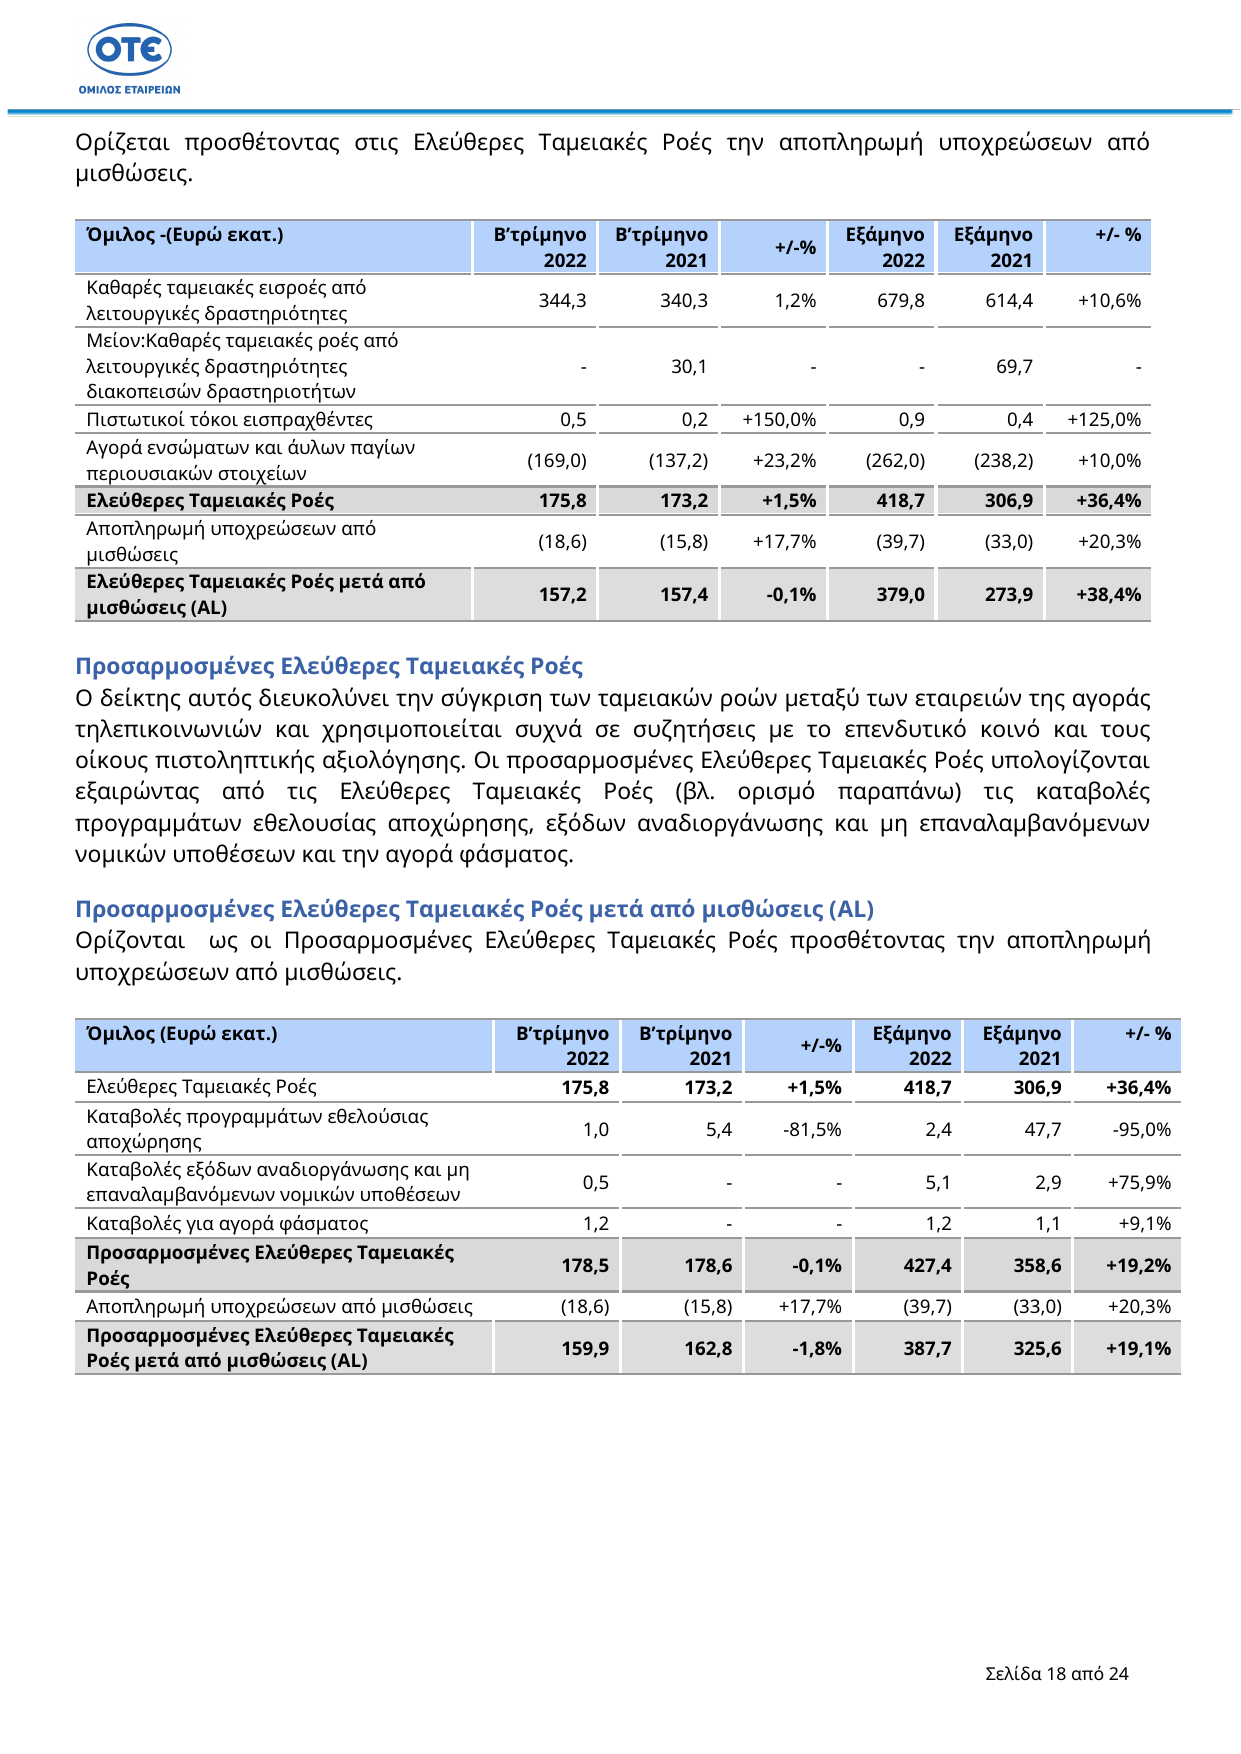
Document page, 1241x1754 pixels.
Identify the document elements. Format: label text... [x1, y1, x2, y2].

table_header +/-% [721, 221, 826, 272]
table_cell Προσαρμοσμένες Ελεύθερες Ταμειακές Ροές [75, 1239, 494, 1290]
table_cell (33,0) [938, 516, 1043, 567]
table_cell 175,8 [494, 1073, 619, 1101]
table_cell Ελεύθερες Ταμειακές Ροές [75, 488, 473, 513]
table_cell +10,0% [1046, 434, 1151, 485]
table_header +/- % [1074, 1020, 1181, 1071]
table_cell 0,5 [494, 1156, 619, 1207]
table_header Όμιλος (Ευρώ εκατ.) [75, 1020, 492, 1071]
table_cell 0,5 [473, 406, 596, 432]
picture [75, 19, 191, 104]
table_cell - [622, 1209, 742, 1237]
table_cell +20,3% [1074, 1293, 1181, 1320]
table_cell 178,6 [622, 1239, 742, 1290]
table_cell +23,2% [721, 434, 826, 485]
table_cell Αποπληρωμή υποχρεώσεων από μισθώσεις [75, 1293, 494, 1320]
table_header Εξάμηνο 2021 [938, 221, 1043, 272]
table_cell 0,2 [599, 406, 718, 432]
table_cell (33,0) [964, 1293, 1071, 1320]
table_cell - [745, 1156, 852, 1207]
table_cell +19,2% [1074, 1239, 1181, 1290]
text Ο δείκτης αυτός διευκολύνει την σύγκριση των ταμειακών ροών μεταξύ των εταιρειών της αγοράς τηλεπικοινωνιών και χρησιμοποιείται συχνά σε συζητήσεις με το επενδυτικό κοινό και τους οίκους πιστοληπτικής αξιολόγησης. Οι προσαρμοσμένες Ελεύθερες Ταμειακές Ροές υπολογίζονται εξαιρώντας από τις Ελεύθερες Ταμειακές Ροές (βλ. ορισμό παραπάνω) τις καταβολές προγραμμάτων εθελουσίας αποχώρησης, εξόδων αναδιοργάνωσης και μη επαναλαμβανόμενων νομικών υποθέσεων και την αγορά φάσματος. [75, 681, 1152, 869]
table_cell - [622, 1156, 742, 1207]
table_cell 159,9 [495, 1322, 619, 1373]
table_cell - [829, 328, 934, 404]
table_cell 427,4 [855, 1239, 961, 1290]
table_cell +1,5% [721, 488, 826, 513]
table_cell Μείον:Καθαρές ταμειακές ροές από λειτουργικές δραστηριότητες διακοπεισών δραστηριοτήτων [75, 328, 473, 404]
table_cell 5,4 [622, 1103, 742, 1154]
table_cell Ελεύθερες Ταμειακές Ροές μετά από μισθώσεις (AL) [75, 569, 471, 620]
table_cell +38,4% [1046, 569, 1151, 620]
table_header Β’τρίμηνο 2021 [622, 1020, 742, 1071]
table_cell 679,8 [829, 275, 934, 326]
table_cell 418,7 [855, 1073, 961, 1101]
table_cell -81,5% [745, 1103, 852, 1154]
table_cell Αγορά ενσώματων και άυλων παγίων περιουσιακών στοιχείων [75, 434, 473, 485]
table_header Β’τρίμηνο 2022 [474, 221, 596, 272]
table_cell 178,5 [494, 1239, 619, 1290]
picture [7, 108, 1241, 117]
table_cell 2,9 [964, 1156, 1071, 1207]
text Ορίζονται ως οι Προσαρμοσμένες Ελεύθερες Ταμειακές Ροές προσθέτοντας την αποπληρωμή υποχρεώσεων από μισθώσεις. [75, 924, 1152, 987]
table_cell Αποπληρωμή υποχρεώσεων από μισθώσεις [75, 516, 473, 567]
table_cell 273,9 [938, 569, 1043, 620]
table_header Όμιλος -(Ευρώ εκατ.) [75, 221, 471, 272]
table_cell (15,8) [599, 516, 718, 567]
table_cell 418,7 [829, 488, 934, 513]
table_header Εξάμηνο 2021 [964, 1020, 1071, 1071]
table_cell Πιστωτικοί τόκοι εισπραχθέντες [75, 406, 473, 432]
table_cell (137,2) [599, 434, 718, 485]
table_cell -0,1% [721, 569, 826, 620]
table_cell Καθαρές ταμειακές εισροές από λειτουργικές δραστηριότητες [75, 275, 473, 326]
table_header Εξάμηνο 2022 [829, 221, 934, 272]
table_cell +20,3% [1046, 516, 1151, 567]
table_cell +36,4% [1046, 488, 1151, 513]
text Προσαρμοσμένες Ελεύθερες Ταμειακές Ροές [75, 650, 1152, 681]
table_cell Καταβολές προγραμμάτων εθελούσιας αποχώρησης [75, 1103, 494, 1154]
table_cell 157,2 [474, 569, 596, 620]
table_cell 614,4 [938, 275, 1043, 326]
table_cell 340,3 [599, 275, 718, 326]
table_header Εξάμηνο 2022 [855, 1020, 961, 1071]
table_cell +19,1% [1074, 1322, 1181, 1373]
table_cell - [473, 328, 596, 404]
table_header +/-% [745, 1020, 852, 1071]
table_header Β’τρίμηνο 2022 [495, 1020, 619, 1071]
table_cell 0,4 [938, 406, 1043, 432]
table_cell (238,2) [938, 434, 1043, 485]
table_cell (15,8) [622, 1293, 742, 1320]
table_cell 1,0 [494, 1103, 619, 1154]
table_cell +1,5% [745, 1073, 852, 1101]
table_cell (169,0) [473, 434, 596, 485]
table_cell 157,4 [599, 569, 718, 620]
table_cell 173,2 [622, 1073, 742, 1101]
table_cell -1,8% [745, 1322, 852, 1373]
table_cell 0,9 [829, 406, 934, 432]
table_cell 47,7 [964, 1103, 1071, 1154]
table_cell - [1046, 328, 1151, 404]
table_cell +36,4% [1074, 1073, 1181, 1101]
table_cell +125,0% [1046, 406, 1151, 432]
table_cell (39,7) [829, 516, 934, 567]
table_cell 69,7 [938, 328, 1043, 404]
table_cell +75,9% [1074, 1156, 1181, 1207]
table_cell 1,2% [721, 275, 826, 326]
table_cell 162,8 [622, 1322, 742, 1373]
table_cell -0,1% [745, 1239, 852, 1290]
table_cell 358,6 [964, 1239, 1071, 1290]
table_cell +17,7% [745, 1293, 852, 1320]
table_cell 306,9 [964, 1073, 1071, 1101]
table_cell - [745, 1209, 852, 1237]
table_cell 387,7 [855, 1322, 961, 1373]
table_cell 1,1 [964, 1209, 1071, 1237]
table_cell (18,6) [494, 1293, 619, 1320]
table_cell +17,7% [721, 516, 826, 567]
table_cell 344,3 [473, 275, 596, 326]
table_cell -95,0% [1074, 1103, 1181, 1154]
table_cell +150,0% [721, 406, 826, 432]
table_cell +10,6% [1046, 275, 1151, 326]
table_cell 306,9 [938, 488, 1043, 513]
table_cell 30,1 [599, 328, 718, 404]
table_cell 5,1 [855, 1156, 961, 1207]
table_header +/- % [1046, 221, 1151, 272]
table_cell Καταβολές για αγορά φάσματος [75, 1209, 494, 1237]
table_cell Προσαρμοσμένες Ελεύθερες Ταμειακές Ροές μετά από μισθώσεις (AL) [75, 1322, 492, 1373]
table_cell 173,2 [599, 488, 718, 513]
table_cell (39,7) [855, 1293, 961, 1320]
table_cell 2,4 [855, 1103, 961, 1154]
table_cell (262,0) [829, 434, 934, 485]
table_cell 379,0 [829, 569, 934, 620]
table_header Β’τρίμηνο 2021 [599, 221, 718, 272]
table_cell 1,2 [855, 1209, 961, 1237]
table_cell Καταβολές εξόδων αναδιοργάνωσης και μη επαναλαμβανόμενων νομικών υποθέσεων [75, 1156, 494, 1207]
table_cell Ελεύθερες Ταμειακές Ροές [75, 1073, 494, 1101]
table_cell - [721, 328, 826, 404]
text Ορίζεται προσθέτοντας στις Ελεύθερες Ταμειακές Ροές την αποπληρωμή υποχρεώσεων από μισθώσεις. [75, 126, 1152, 188]
table_cell 325,6 [964, 1322, 1071, 1373]
table_cell +9,1% [1074, 1209, 1181, 1237]
text Προσαρμοσμένες Ελεύθερες Ταμειακές Ροές μετά από μισθώσεις (AL) [75, 893, 1152, 924]
table_cell 1,2 [494, 1209, 619, 1237]
table_cell (18,6) [473, 516, 596, 567]
table_cell 175,8 [473, 488, 596, 513]
